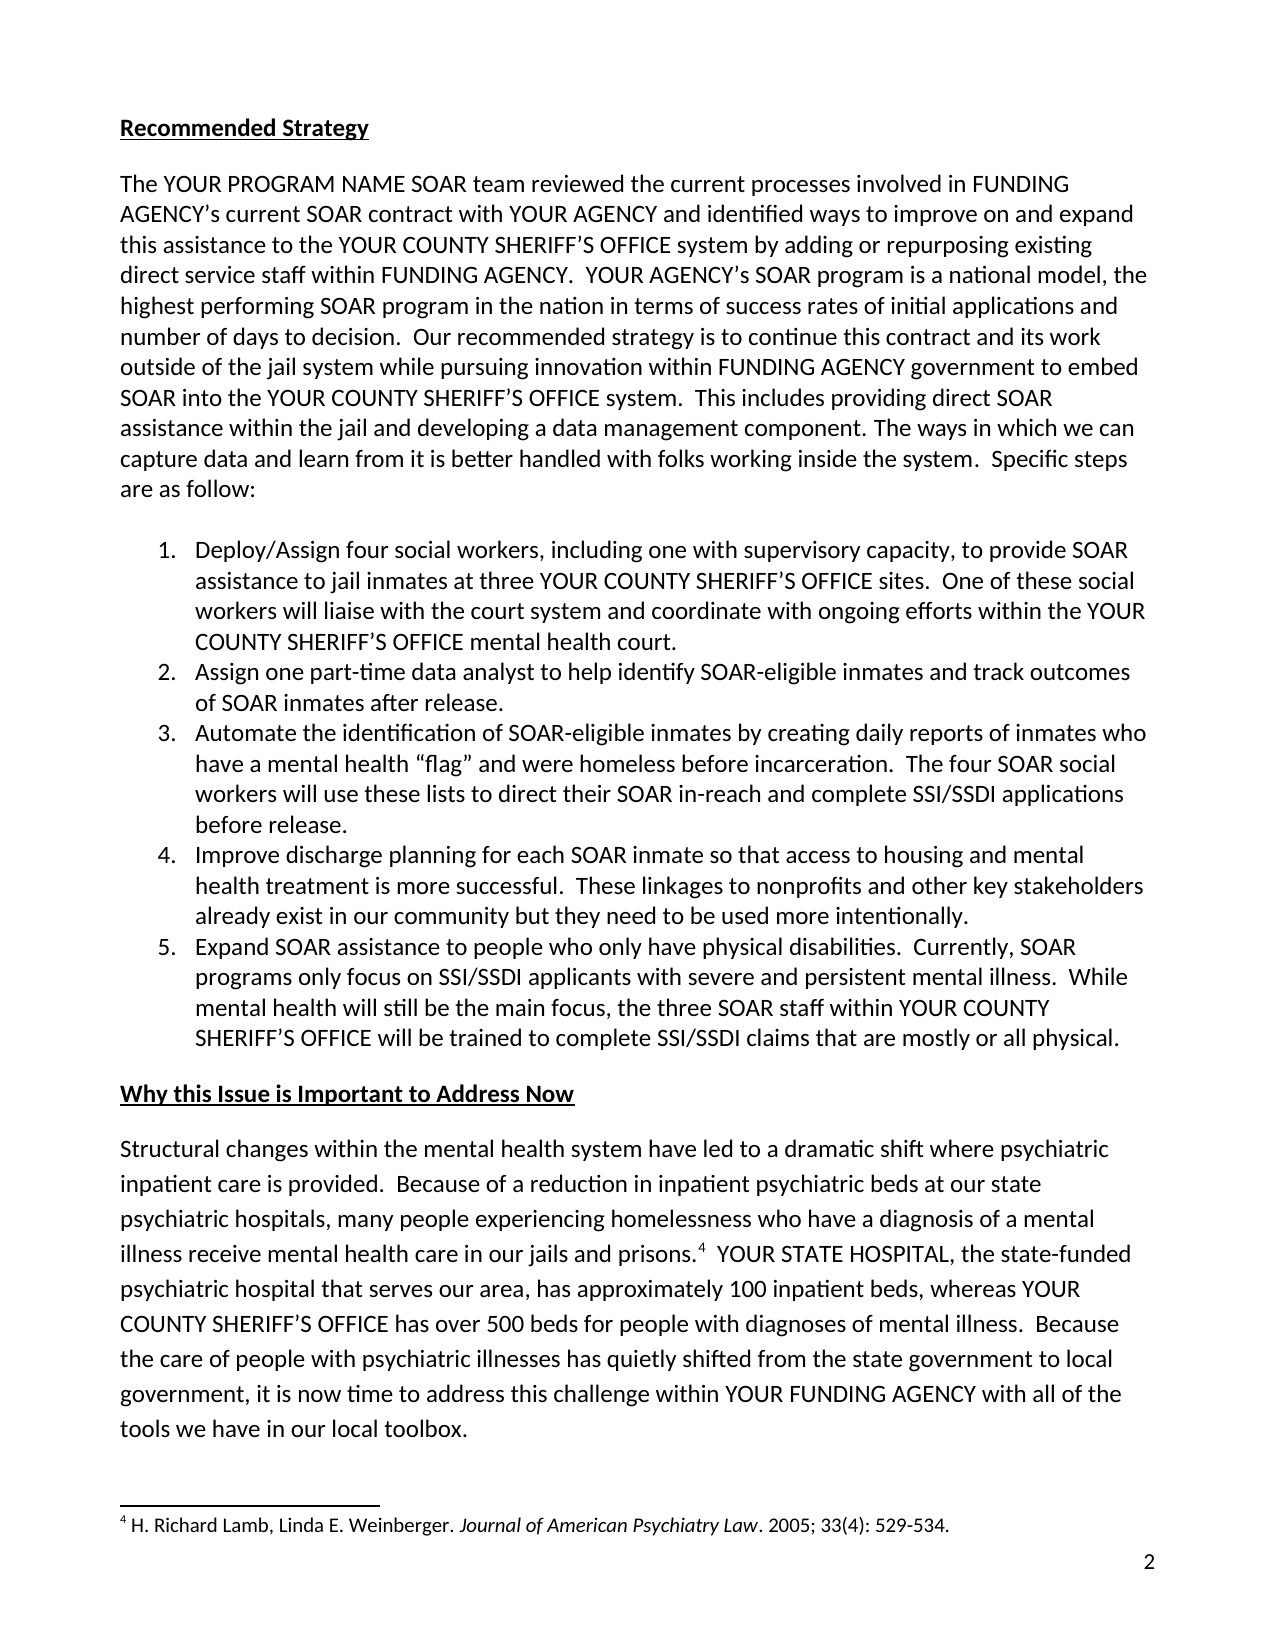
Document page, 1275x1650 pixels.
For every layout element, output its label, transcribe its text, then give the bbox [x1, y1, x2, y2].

list Improve discharge planning for each SOAR inmate so that access to housing and mental health treatment is more successful. These linkages to nonprofits and other key stakeholders already exist in our community but they need to be used more intentionally. [157, 839, 1155, 931]
text Structural changes within the mental health system have led to a dramatic shift where psychiatric inpatient care is provided. Because of a reduction in inpatient psychiatric beds at our state psychiatric hospitals, many people experiencing homelessness who have a diagnosis of a mental illness receive mental health care in our jails and prisons. YOUR STATE HOSPITAL, the state-funded psychiatric hospital that serves our area, has approximately 100 inpatient beds, whereas YOUR COUNTY SHERIFF’S OFFICE has over 500 beds for people with diagnoses of mental illness. Because the care of people with psychiatric illnesses has quietly shifted from the state government to local government, it is now time to address this challenge within YOUR FUNDING AGENCY with all of the tools we have in our local toolbox. [120, 1134, 1155, 1444]
list Deploy/Assign four social workers, including one with supervisory capacity, to provide SOAR assistance to jail inmates at three YOUR COUNTY SHERIFF’S OFFICE sites. One of these social workers will liaise with the court system and coordinate with ongoing efforts within the YOUR COUNTY SHERIFF’S OFFICE mental health court. [157, 534, 1155, 656]
text The YOUR PROGRAM NAME SOAR team reviewed the current processes involved in FUNDING AGENCY’s current SOAR contract with YOUR AGENCY and identified ways to improve on and expand this assistance to the YOUR COUNTY SHERIFF’S OFFICE system by adding or repurposing existing direct service staff within FUNDING AGENCY. YOUR AGENCY’s SOAR program is a national model, the highest performing SOAR program in the nation in terms of success rates of initial applications and number of days to decision. Our recommended strategy is to continue this contract and its work outside of the jail system while pursuing innovation within FUNDING AGENCY government to embed SOAR into the YOUR COUNTY SHERIFF’S OFFICE system. This includes providing direct SOAR assistance within the jail and developing a data management component. The ways in which we can capture data and learn from it is better handled with folks working inside the system. Specific steps are as follow: [120, 168, 1155, 504]
list Automate the identification of SOAR-eligible inmates by creating daily reports of inmates who have a mental health “flag” and were homeless before incarceration. The four SOAR social workers will use these lists to direct their SOAR in-reach and complete SSI/SSDI applications before release. [157, 717, 1155, 839]
list Assign one part-time data analyst to help identify SOAR-eligible inmates and track outcomes of SOAR inmates after release. [157, 656, 1155, 717]
subtitle Why this Issue is Important to Address Now [120, 1078, 1155, 1109]
list Expand SOAR assistance to people who only have physical disabilities. Currently, SOAR programs only focus on SSI/SSDI applicants with severe and persistent mental illness. While mental health will still be the main focus, the three SOAR staff within YOUR COUNTY SHERIFF’S OFFICE will be trained to complete SSI/SSDI claims that are mostly or all physical. [157, 931, 1155, 1053]
subtitle Recommended Strategy [120, 112, 1155, 143]
